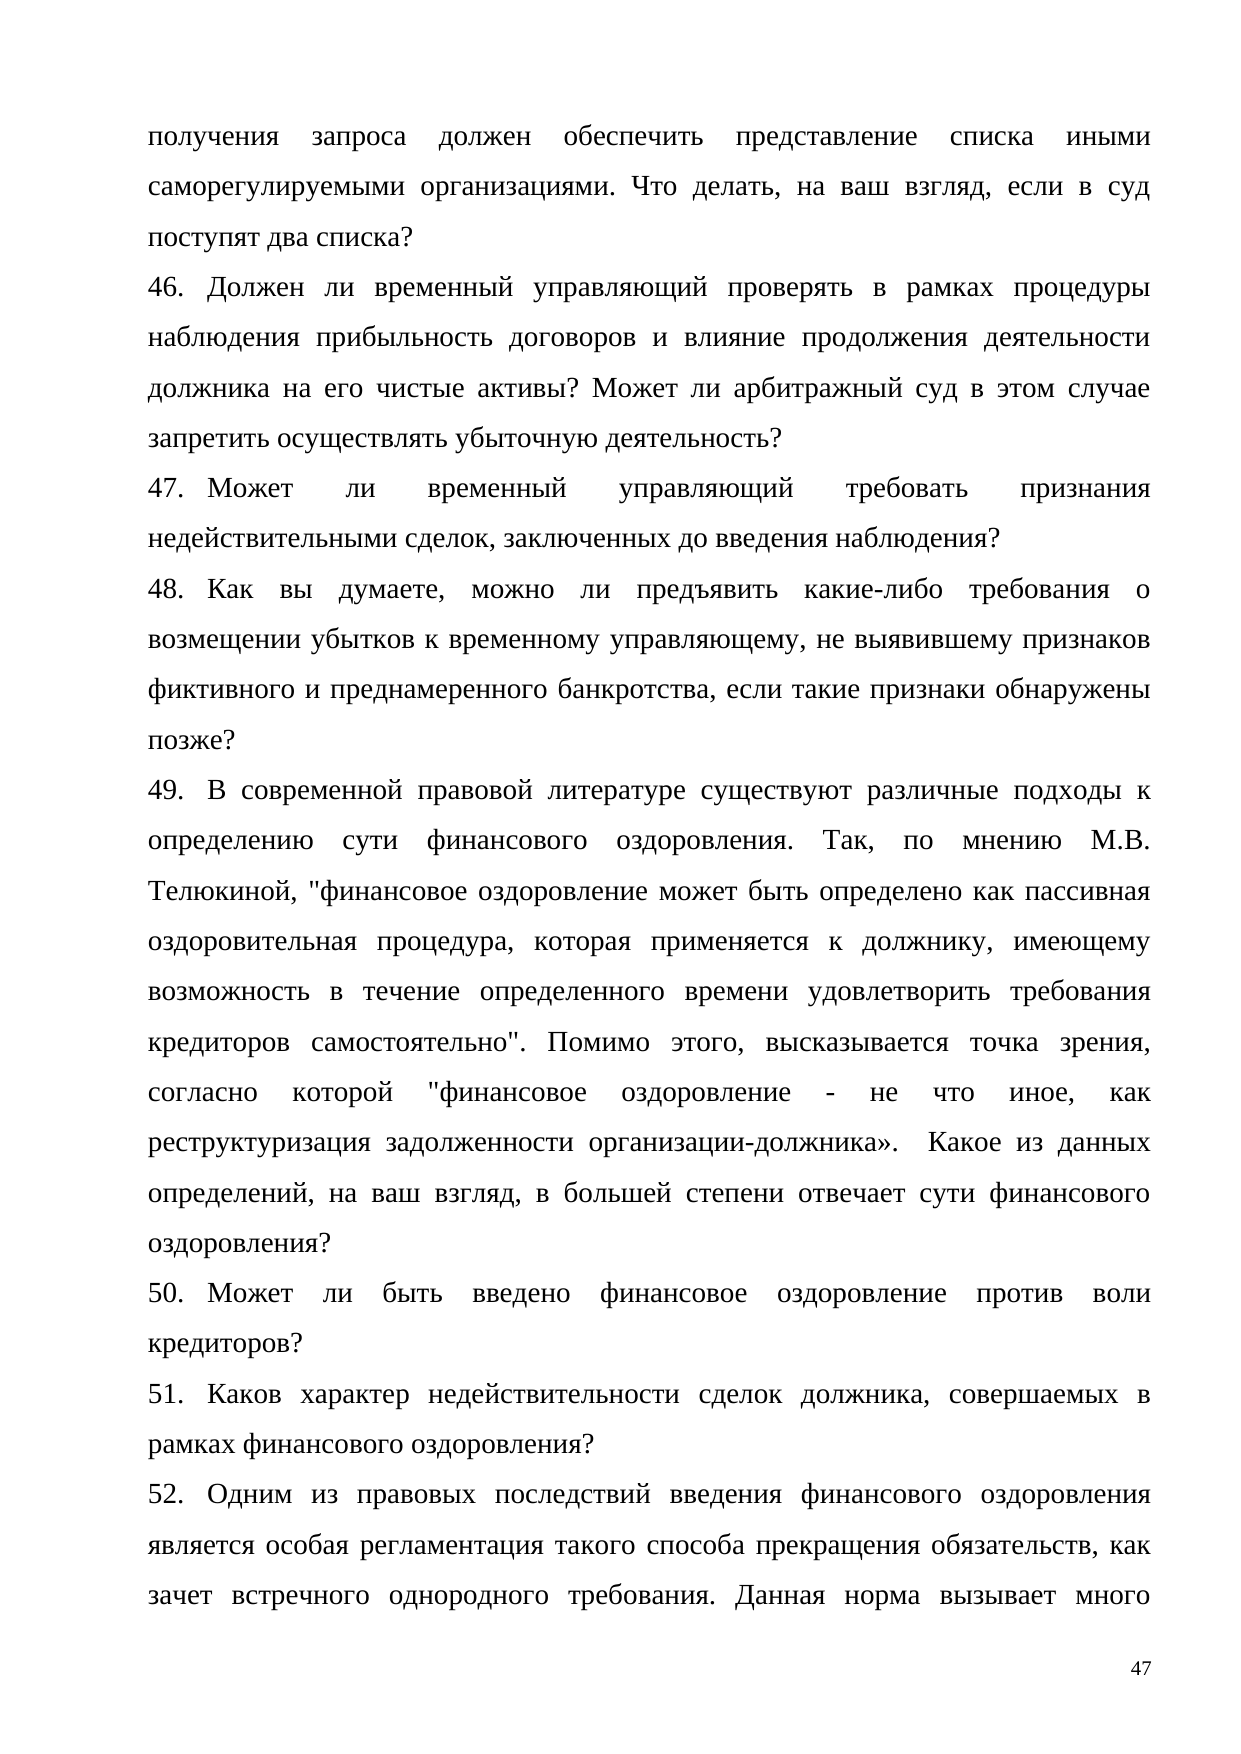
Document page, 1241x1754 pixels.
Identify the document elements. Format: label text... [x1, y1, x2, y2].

list Должен ли временный управляющий проверять в рамках процедуры наблюдения прибыльность договоров и влияние продолжения деятельности должника на его чистые активы? Может ли арбитражный суд в этом случае запретить осуществлять убыточную деятельность? [148, 269, 1152, 453]
list Как вы думаете, можно ли предъявить какие-либо требования о возмещении убытков к временному управляющему, не выявившему признаков фиктивного и преднамеренного банкротства, если такие признаки обнаружены позже? [148, 571, 1152, 755]
list В современной правовой литературе существуют различные подходы к определению сути финансового оздоровления. Так, по мнению М.В. Телюкиной, "финансовое оздоровление может быть определено как пассивная оздоровительная процедура, которая применяется к должнику, имеющему возможность в течение определенного времени удовлетворить требования кредиторов самостоятельно". Помимо этого, высказывается точка зрения, согласно которой "финансовое оздоровление - не что иное, как реструктуризация задолженности организации-должника». Какое из данных определений, на ваш взгляд, в большей степени отвечает сути финансового оздоровления? [148, 772, 1152, 1258]
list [148, 118, 1152, 252]
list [148, 1477, 1152, 1611]
list Может ли временный управляющий требовать признания недействительными сделок, заключенных до введения наблюдения? [148, 470, 1152, 554]
list Может ли быть введено финансовое оздоровление против воли кредиторов? [148, 1275, 1152, 1359]
list Каков характер недействительности сделок должника, совершаемых в рамках финансового оздоровления? [148, 1376, 1152, 1460]
